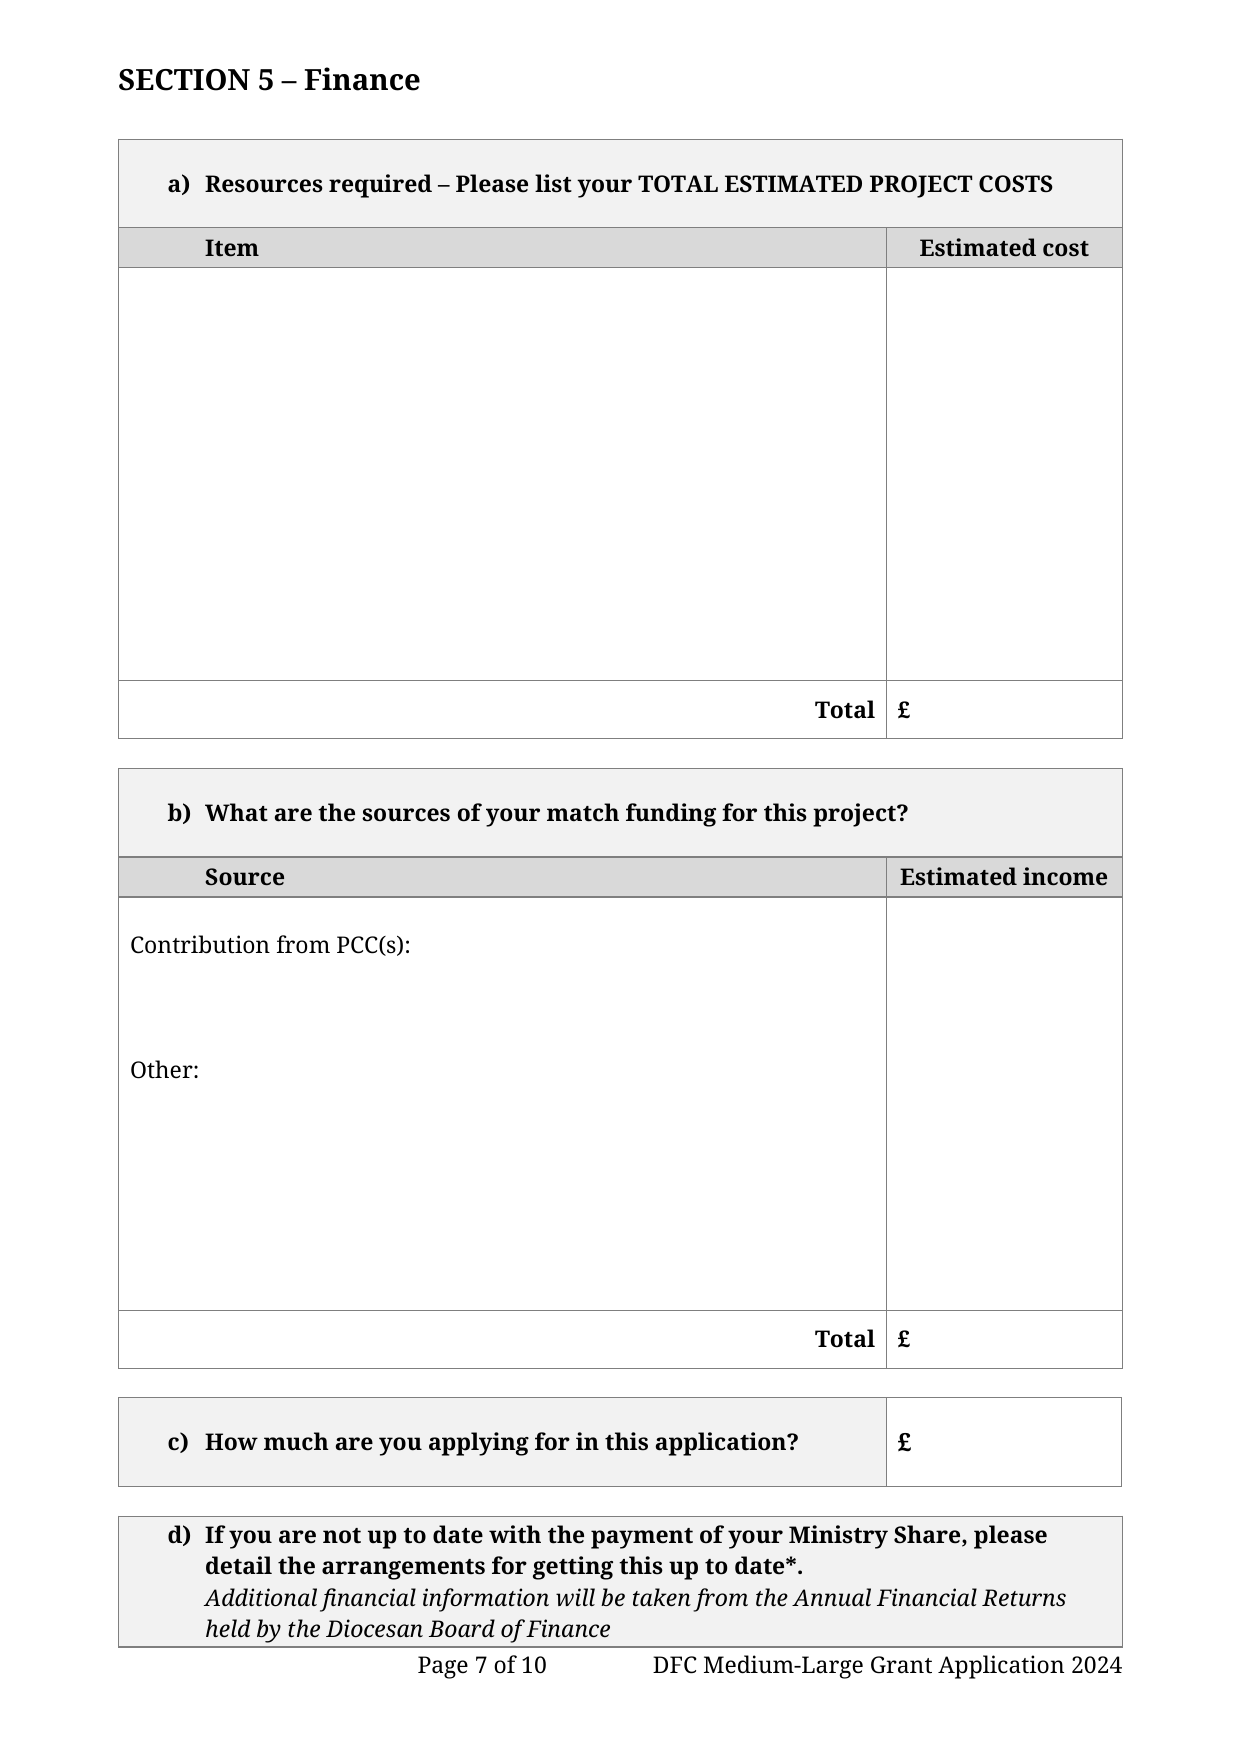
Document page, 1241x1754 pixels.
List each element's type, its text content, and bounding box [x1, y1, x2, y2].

table_cell Contribution from PCC(s): Other: [119, 898, 886, 1310]
table_cell Total [119, 681, 886, 738]
table_cell Item [119, 228, 886, 267]
table_header £ [887, 1398, 1121, 1486]
table_header How much are you applying for in this application? [119, 1398, 886, 1486]
table_header Resources required – Please list your TOTAL ESTIMATED PROJECT COSTS [119, 140, 1122, 227]
table_cell Source [119, 858, 886, 896]
text SECTION 5 – Finance [118, 59, 1122, 99]
table_cell Estimated cost [887, 228, 1122, 267]
table_cell £ [887, 1311, 1122, 1367]
table_cell £ [887, 681, 1122, 738]
table_cell [887, 268, 1122, 680]
table_header What are the sources of your match funding for this project? [119, 769, 1122, 856]
table_cell Total [119, 1311, 886, 1367]
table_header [119, 1517, 1122, 1646]
table_cell Estimated income [887, 858, 1122, 896]
table_cell [119, 268, 886, 680]
table_cell [887, 898, 1122, 1310]
